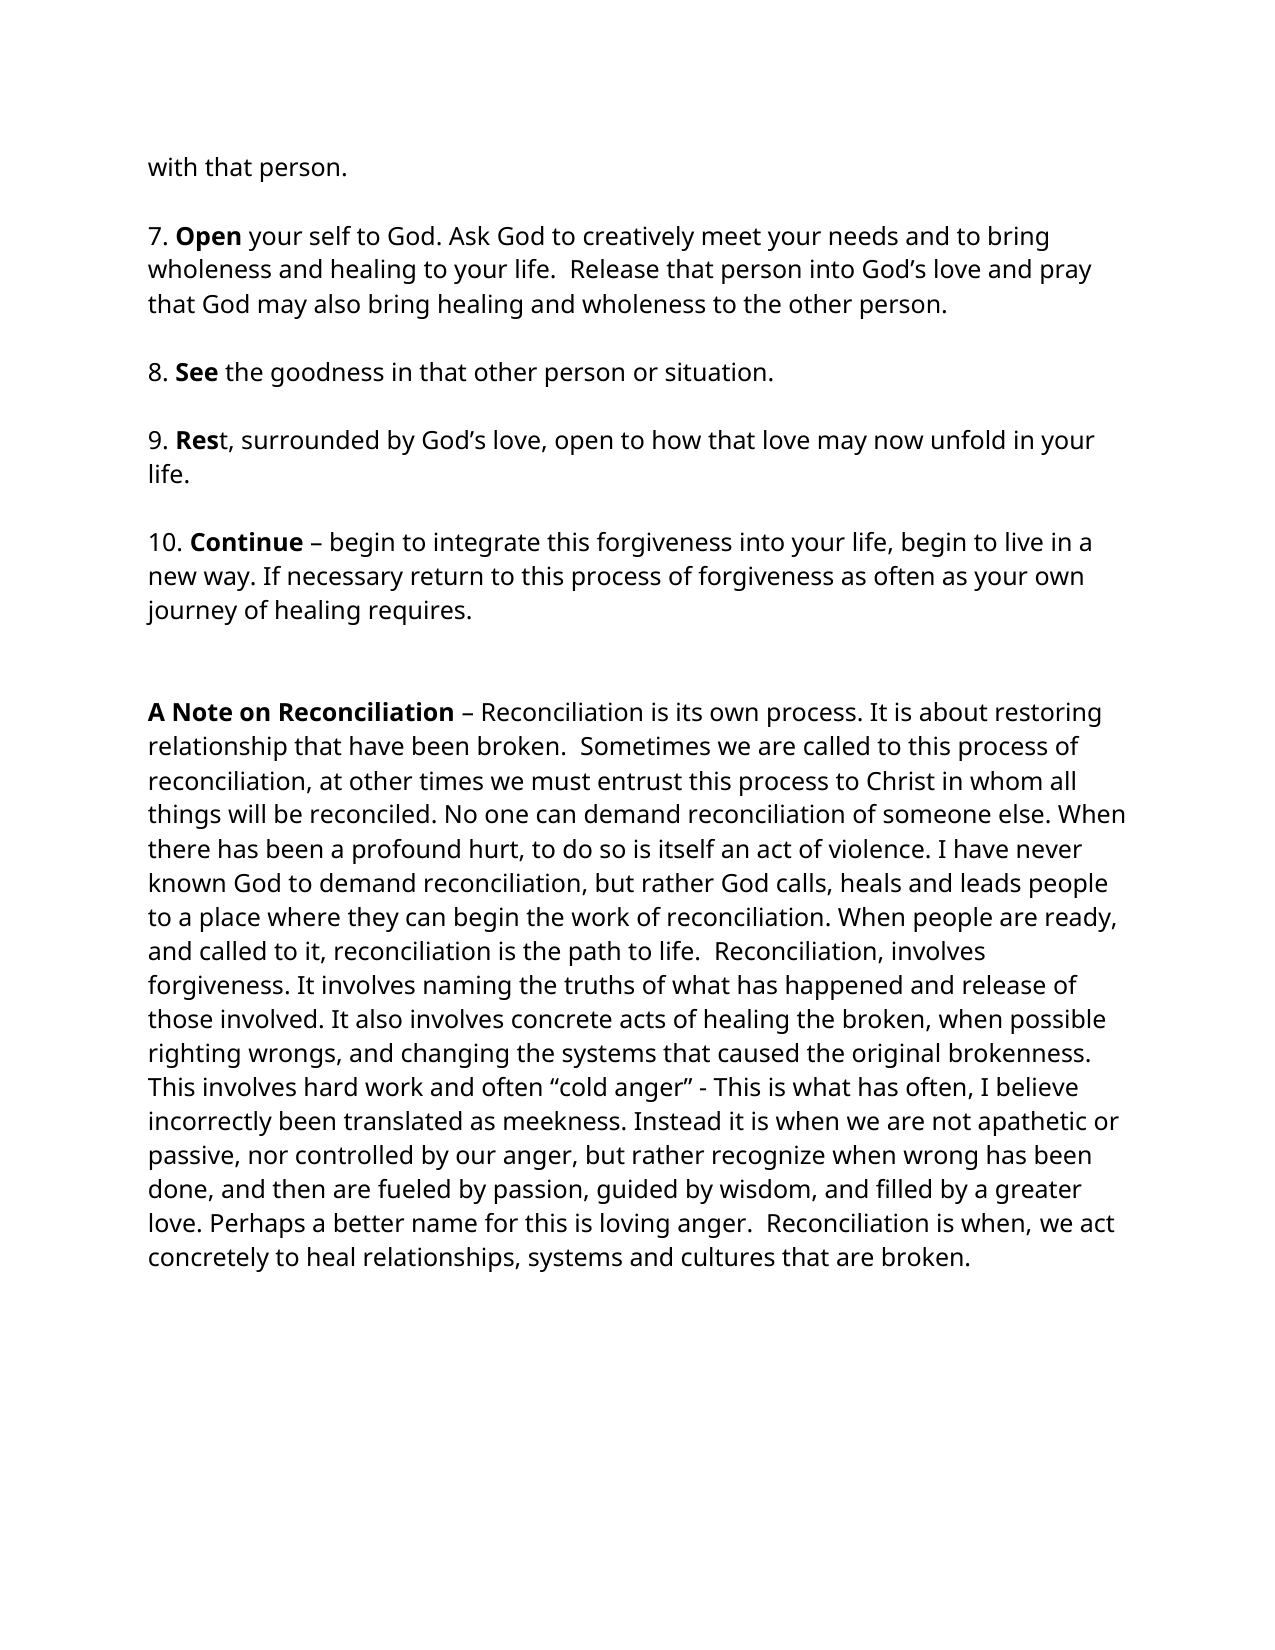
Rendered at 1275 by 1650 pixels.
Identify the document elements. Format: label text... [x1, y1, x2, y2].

text 7. Open your self to God. Ask God to creatively meet your needs and to bring wholeness and healing to your life. Release that person into God’s love and pray that God may also bring healing and wholeness to the other person. [148, 218, 1127, 320]
text 10. Continue – begin to integrate this forgiveness into your life, begin to live in a new way. If necessary return to this process of forgiveness as often as your own journey of healing requires. [148, 525, 1127, 627]
text 8. See the goodness in that other person or situation. [148, 354, 1127, 388]
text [148, 150, 1127, 184]
text A Note on Reconciliation – Reconciliation is its own process. It is about restoring relationship that have been broken. Sometimes we are called to this process of reconciliation, at other times we must entrust this process to Christ in whom all things will be reconciled. No one can demand reconciliation of someone else. When there has been a profound hurt, to do so is itself an act of violence. I have never known God to demand reconciliation, but rather God calls, heals and leads people to a place where they can begin the work of reconciliation. When people are ready, and called to it, reconciliation is the path to life. Reconciliation, involves forgiveness. It involves naming the truths of what has happened and release of those involved. It also involves concrete acts of healing the broken, when possible righting wrongs, and changing the systems that caused the original brokenness. This involves hard work and often “cold anger” - This is what has often, I believe incorrectly been translated as meekness. Instead it is when we are not apathetic or passive, nor controlled by our anger, but rather recognize when wrong has been done, and then are fueled by passion, guided by wisdom, and filled by a greater love. Perhaps a better name for this is loving anger. Reconciliation is when, we act concretely to heal relationships, systems and cultures that are broken. [148, 695, 1127, 1274]
text 9. Rest, surrounded by God’s love, open to how that love may now unfold in your life. [148, 422, 1127, 491]
